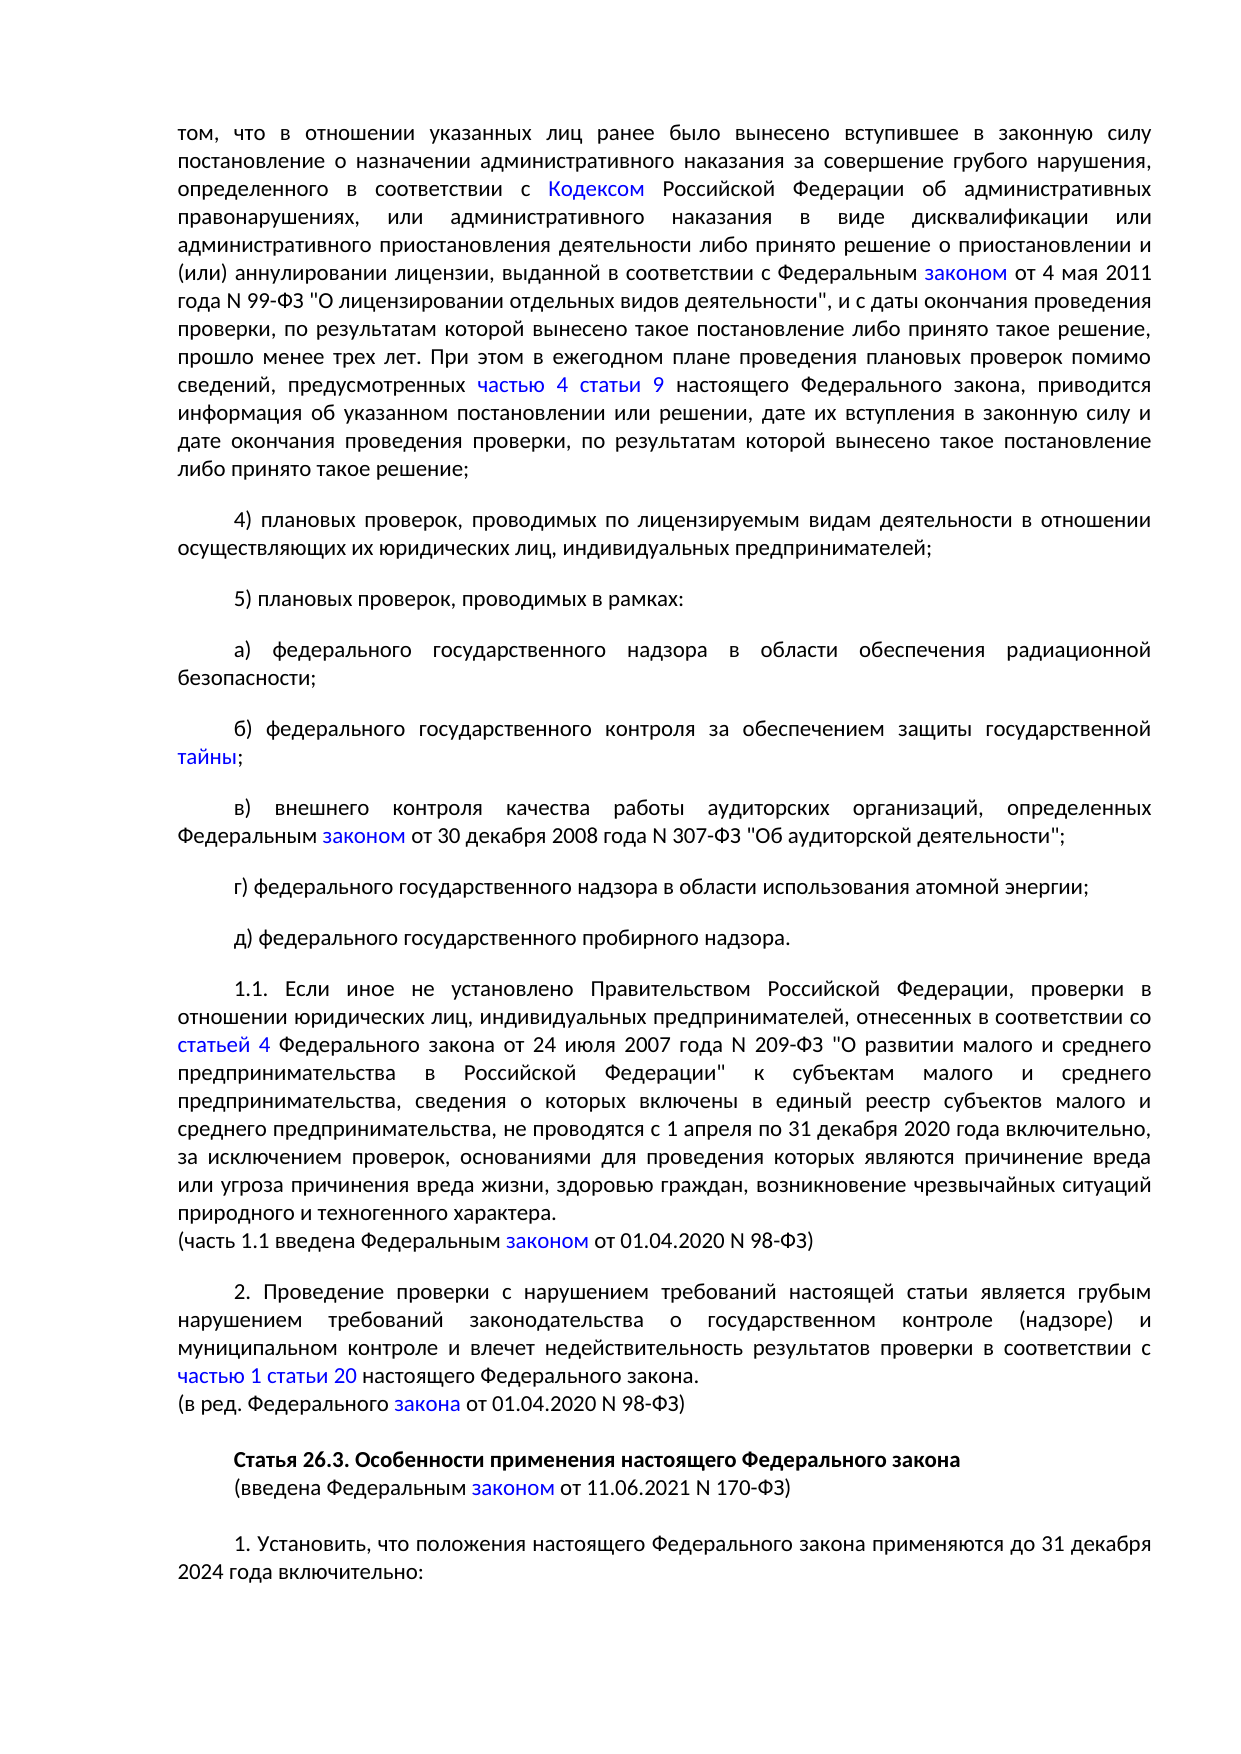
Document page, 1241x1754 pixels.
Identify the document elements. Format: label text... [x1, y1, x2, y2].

text (введена Федеральным законом от 11.06.2021 N 170-ФЗ) [177, 1473, 1152, 1501]
text 1. Установить, что положения настоящего Федерального закона применяются до 31 декабря 2024 года включительно: [177, 1529, 1152, 1585]
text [177, 118, 1152, 482]
text 1.1. Если иное не установлено Правительством Российской Федерации, проверки в отношении юридических лиц, индивидуальных предпринимателей, отнесенных в соответствии со статьей 4 Федерального закона от 24 июля 2007 года N 209-ФЗ "О развитии малого и среднего предпринимательства в Российской Федерации" к субъектам малого и среднего предпринимательства, сведения о которых включены в единый реестр субъектов малого и среднего предпринимательства, не проводятся с 1 апреля по 31 декабря 2020 года включительно, за исключением проверок, основаниями для проведения которых являются причинение вреда или угроза причинения вреда жизни, здоровью граждан, возникновение чрезвычайных ситуаций природного и техногенного характера. [177, 974, 1152, 1226]
text б) федерального государственного контроля за обеспечением защиты государственной тайны; [177, 714, 1152, 770]
title Статья 26.3. Особенности применения настоящего Федерального закона [177, 1445, 1152, 1473]
text 5) плановых проверок, проводимых в рамках: [177, 584, 1152, 612]
text (часть 1.1 введена Федеральным законом от 01.04.2020 N 98-ФЗ) [177, 1226, 1152, 1254]
text г) федерального государственного надзора в области использования атомной энергии; [177, 872, 1152, 900]
text д) федерального государственного пробирного надзора. [177, 923, 1152, 951]
text в) внешнего контроля качества работы аудиторских организаций, определенных Федеральным законом от 30 декабря 2008 года N 307-ФЗ "Об аудиторской деятельности"; [177, 793, 1152, 849]
text 2. Проведение проверки с нарушением требований настоящей статьи является грубым нарушением требований законодательства о государственном контроле (надзоре) и муниципальном контроле и влечет недействительность результатов проверки в соответствии с частью 1 статьи 20 настоящего Федерального закона. [177, 1277, 1152, 1389]
text (в ред. Федерального закона от 01.04.2020 N 98-ФЗ) [177, 1389, 1152, 1417]
text а) федерального государственного надзора в области обеспечения радиационной безопасности; [177, 635, 1152, 691]
text 4) плановых проверок, проводимых по лицензируемым видам деятельности в отношении осуществляющих их юридических лиц, индивидуальных предпринимателей; [177, 505, 1152, 561]
